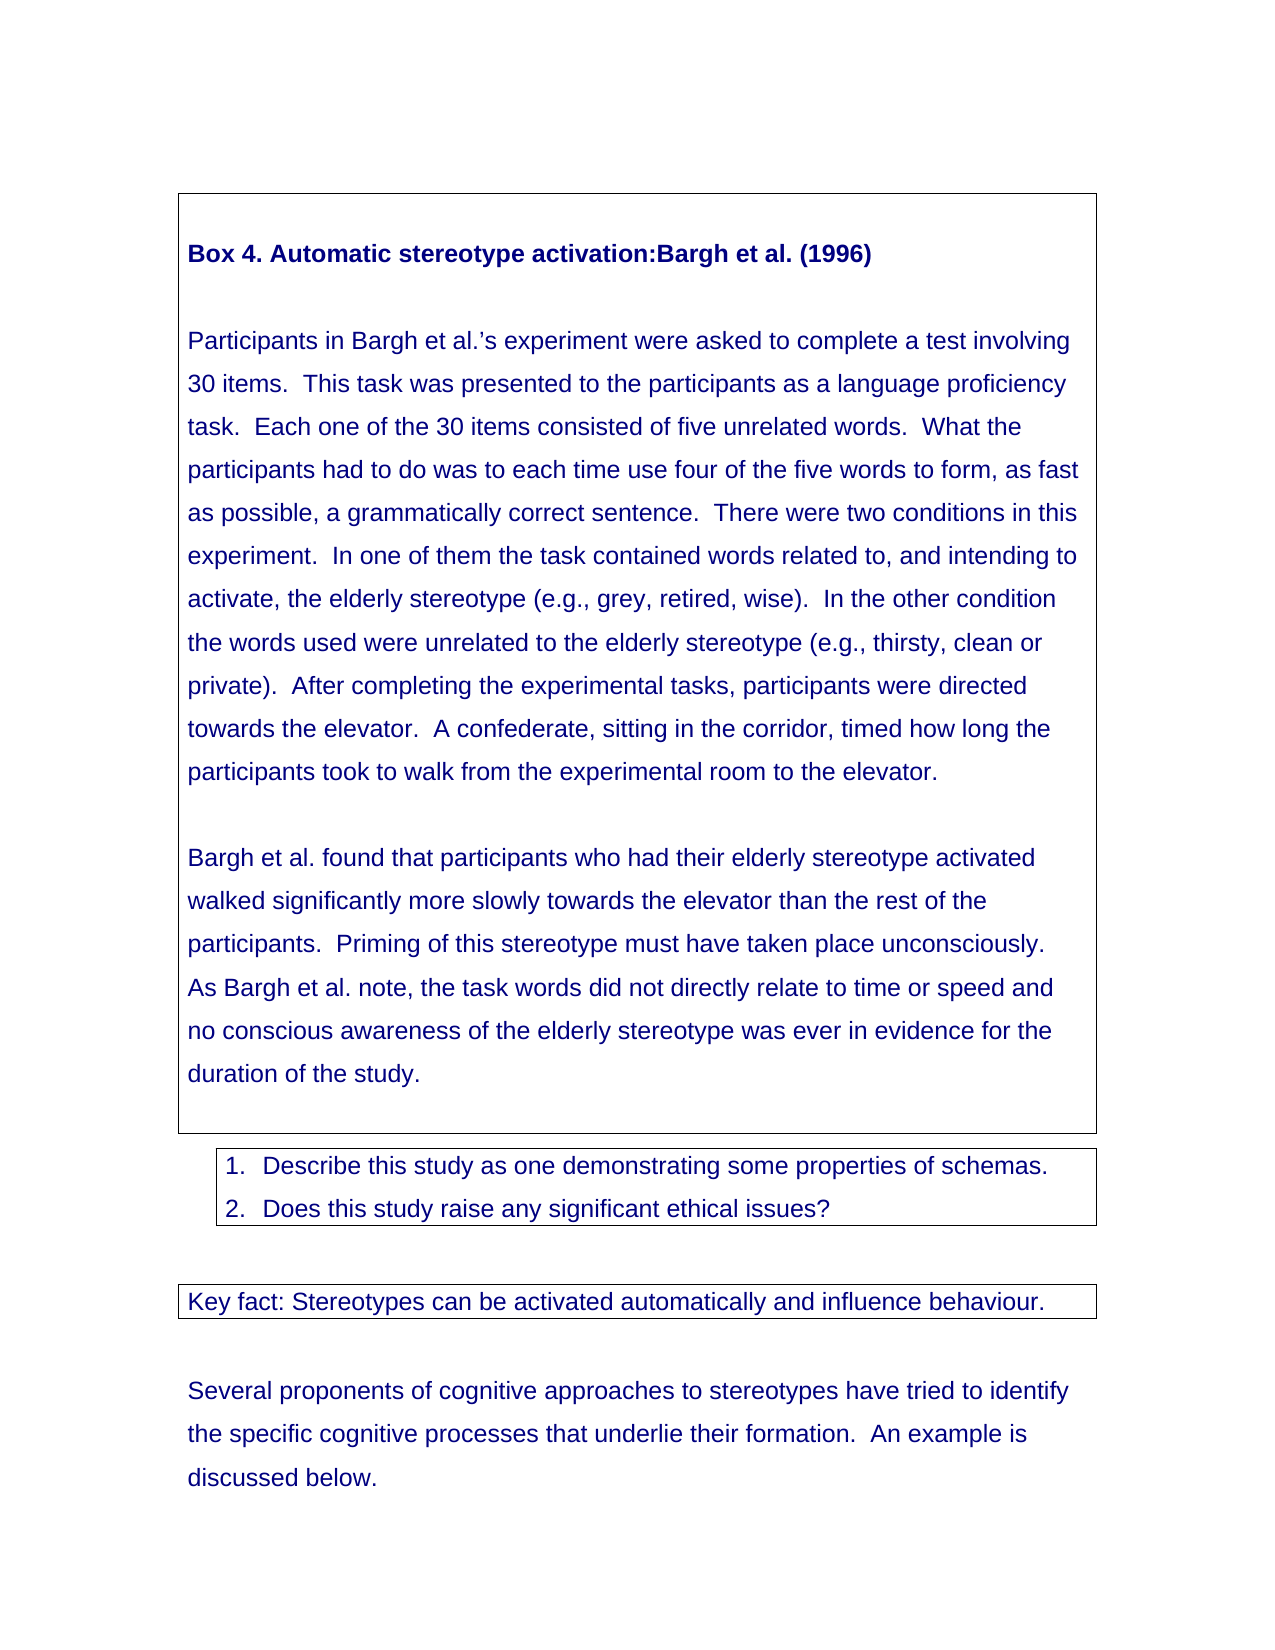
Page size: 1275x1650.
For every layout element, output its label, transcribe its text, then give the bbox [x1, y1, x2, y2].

text Key fact: Stereotypes can be activated automatically and influence behaviour. [179, 1285, 1096, 1318]
text Bargh et al. found that participants who had their elderly stereotype activated walked significantly more slowly towards the elevator than the rest of the participants. Priming of this stereotype must have taken place unconsciously. As Bargh et al. note, the task words did not directly relate to time or speed and no conscious awareness of the elderly stereotype was ever in evidence for the duration of the study. [179, 840, 1096, 1087]
text Several proponents of cognitive approaches to stereotypes have tried to identify the specific cognitive processes that underlie their formation. An example is discussed below. [187, 1376, 1087, 1491]
list Describe this study as one demonstrating some properties of schemas. [217, 1149, 1096, 1180]
text Box 4. Automatic stereotype activation:Bargh et al. (1996) [179, 236, 1096, 268]
text Participants in Bargh et al.’s experiment were asked to complete a test involving 30 items. This task was presented to the participants as a language proficiency task. Each one of the 30 items consisted of five unrelated words. What the participants had to do was to each time use four of the five words to form, as fast as possible, a grammatically correct sentence. There were two conditions in this experiment. In one of them the task contained words related to, and intending to activate, the elderly stereotype (e.g., grey, retired, wise). In the other condition the words used were unrelated to the elderly stereotype (e.g., thirsty, clean or private). After completing the experimental tasks, participants were directed towards the elevator. A confederate, sitting in the corridor, timed how long the participants took to walk from the experimental room to the elevator. [179, 322, 1096, 786]
list Does this study raise any significant ethical issues? [217, 1191, 1096, 1225]
